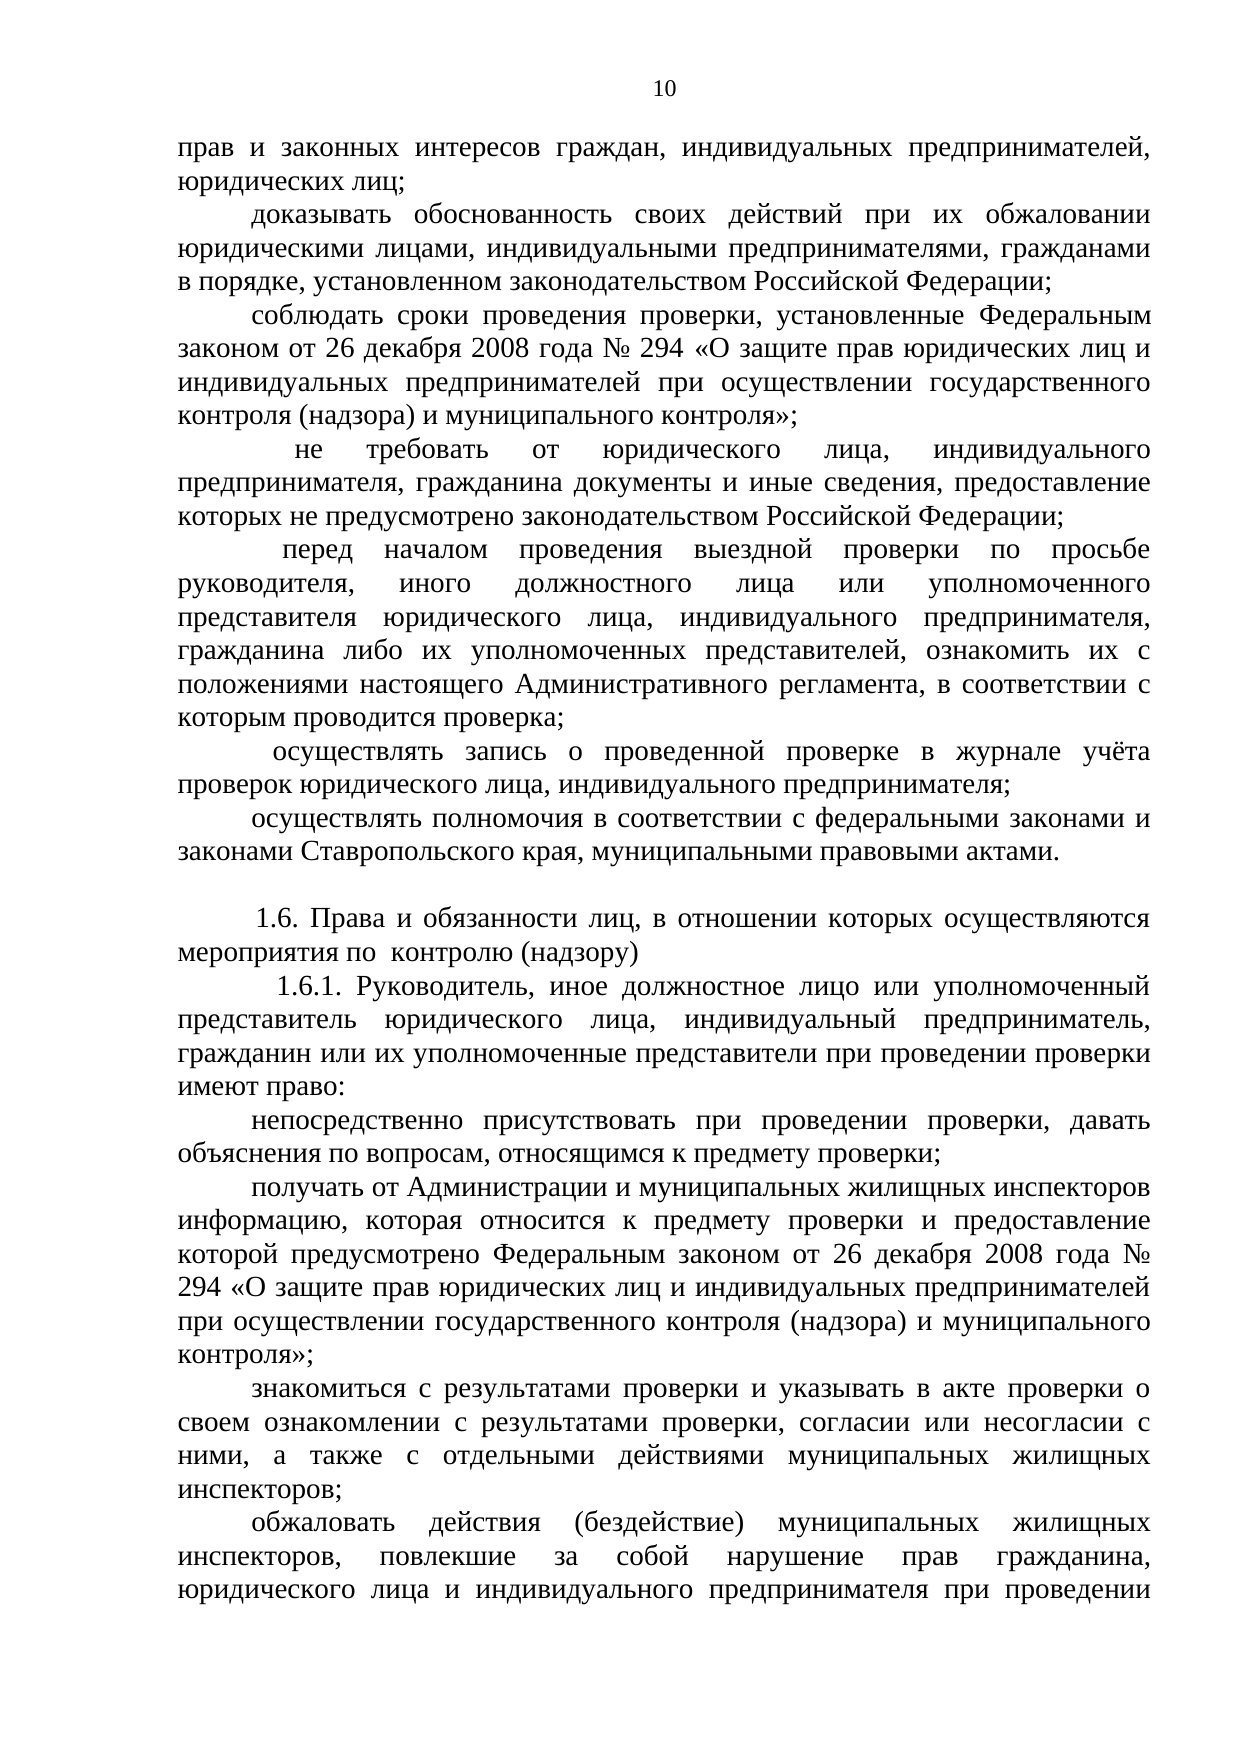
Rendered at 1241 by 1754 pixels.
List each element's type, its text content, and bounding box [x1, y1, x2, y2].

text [177, 1504, 1152, 1605]
text не требовать от юридического лица, индивидуального предпринимателя, гражданина документы и иные сведения, предоставление которых не предусмотрено законодательством Российской Федерации; [177, 431, 1152, 532]
text 1.6. Права и обязанности лиц, в отношении которых осуществляются мероприятия по контролю (надзору) [177, 901, 1152, 968]
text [177, 129, 1152, 196]
text 1.6.1. Руководитель, иное должностное лицо или уполномоченный представитель юридического лица, индивидуальный предприниматель, гражданин или их уполномоченные представители при проведении проверки имеют право: [177, 968, 1152, 1102]
text получать от Администрации и муниципальных жилищных инспекторов информацию, которая относится к предмету проверки и предоставление которой предусмотрено Федеральным законом от 26 декабря 2008 года № 294 «О защите прав юридических лиц и индивидуальных предпринимателей при осуществлении государственного контроля (надзора) и муниципального контроля»; [177, 1169, 1152, 1370]
text осуществлять запись о проведенной проверке в журнале учёта проверок юридического лица, индивидуального предпринимателя; [177, 733, 1152, 800]
text знакомиться с результатами проверки и указывать в акте проверки о своем ознакомлении с результатами проверки, согласии или несогласии с ними, а также с отдельными действиями муниципальных жилищных инспекторов; [177, 1370, 1152, 1504]
text непосредственно присутствовать при проведении проверки, давать объяснения по вопросам, относящимся к предмету проверки; [177, 1102, 1152, 1169]
text осуществлять полномочия в соответствии с федеральными законами и законами Ставропольского края, муниципальными правовыми актами. [177, 800, 1152, 867]
text соблюдать сроки проведения проверки, установленные Федеральным законом от 26 декабря 2008 года № 294 «О защите прав юридических лиц и индивидуальных предпринимателей при осуществлении государственного контроля (надзора) и муниципального контроля»; [177, 297, 1152, 431]
text перед началом проведения выездной проверки по просьбе руководителя, иного должностного лица или уполномоченного представителя юридического лица, индивидуального предпринимателя, гражданина либо их уполномоченных представителей, ознакомить их с положениями настоящего Административного регламента, в соответствии с которым проводится проверка; [177, 532, 1152, 733]
text доказывать обоснованность своих действий при их обжаловании юридическими лицами, индивидуальными предпринимателями, гражданами в порядке, установленном законодательством Российской Федерации; [177, 196, 1152, 297]
